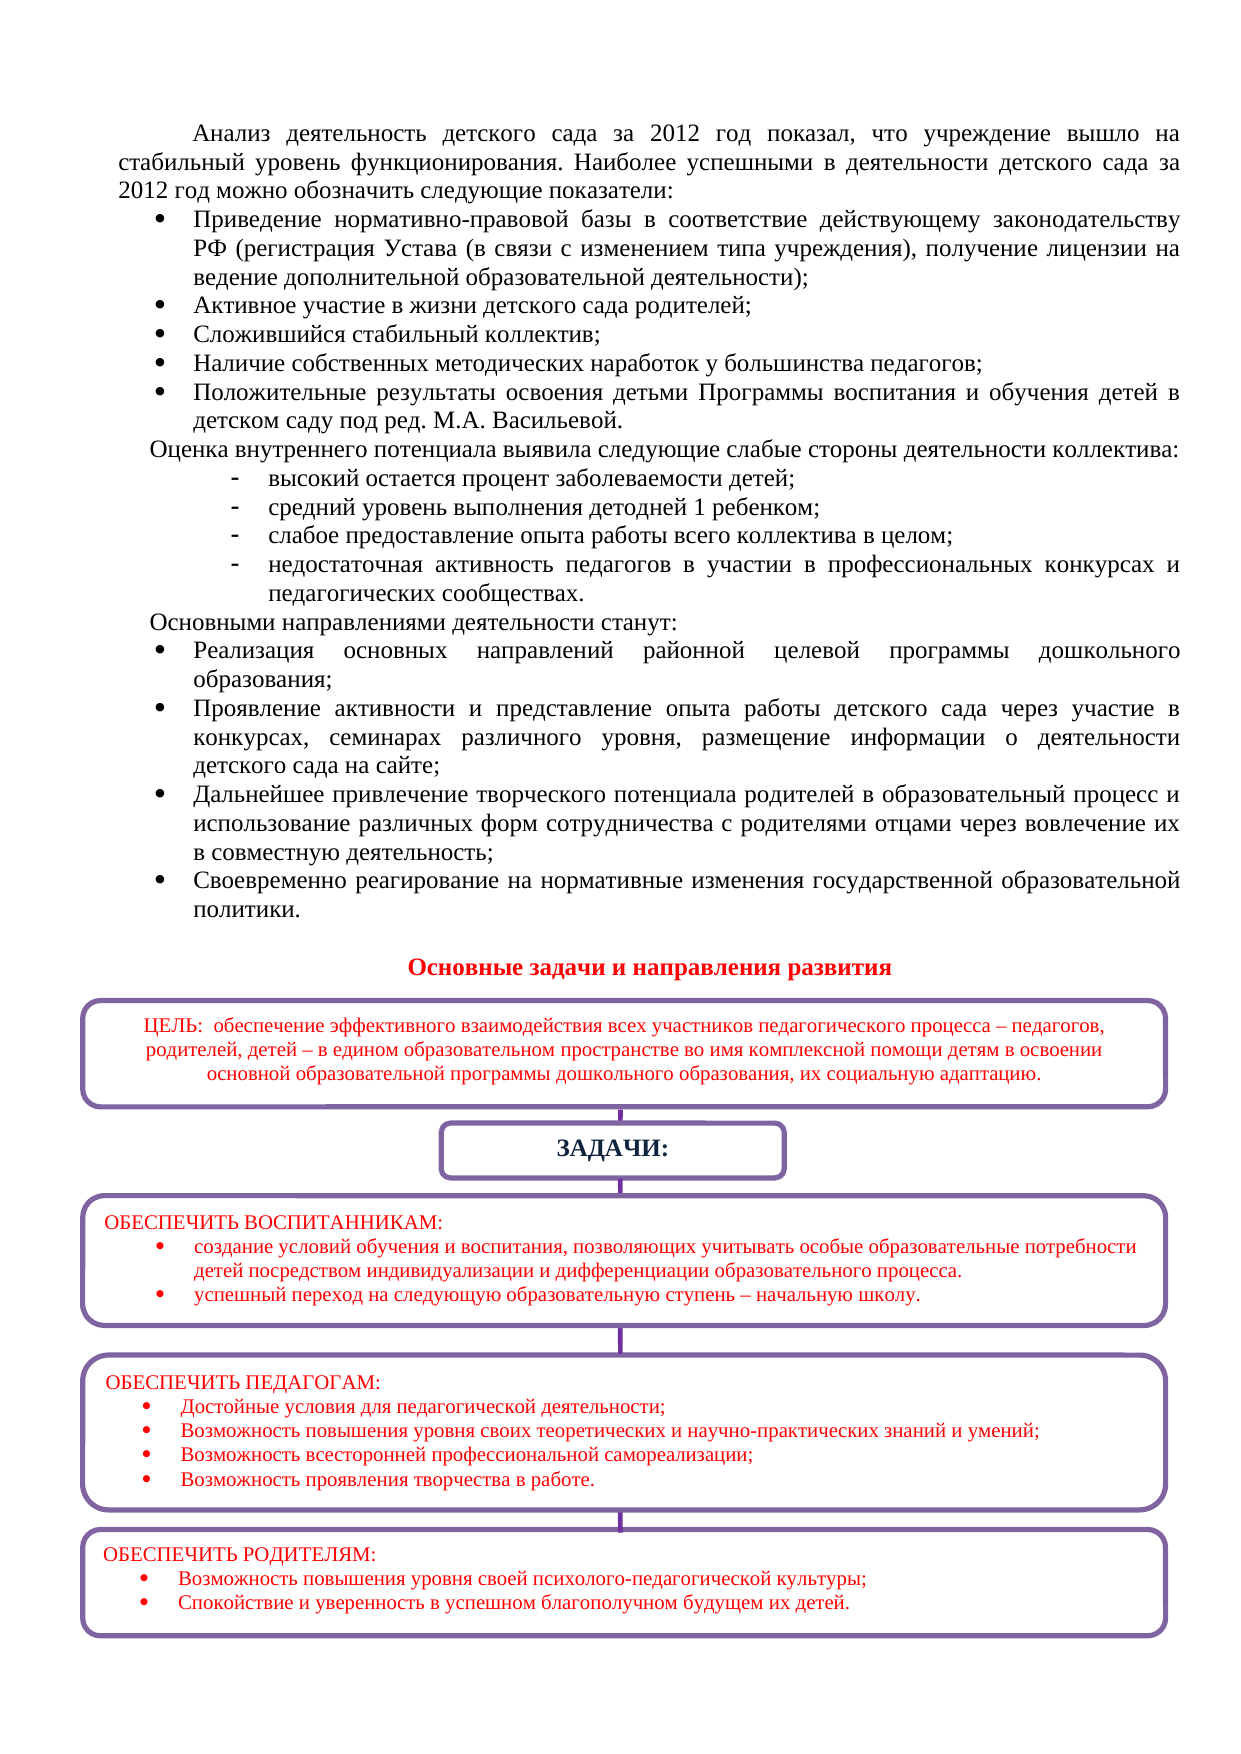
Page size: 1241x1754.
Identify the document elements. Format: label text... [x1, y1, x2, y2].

list Проявление активности и представление опыта работы детского сада через участие в конкурсах, семинарах различного уровня, размещение информации о деятельности детского сада на сайте; [156, 693, 1181, 779]
list Сложившийся стабильный коллектив; [156, 319, 1181, 348]
text Анализ деятельность детского сада за 2012 год показал, что учреждение вышло на стабильный уровень функционирования. Наиболее успешными в деятельности детского сада за 2012 год можно обозначить следующие показатели: [118, 118, 1181, 204]
list слабое предоставление опыта работы всего коллектива в целом; [231, 521, 1181, 549]
text Основными направлениями деятельности станут: [118, 607, 1181, 636]
list Активное участие в жизни детского сада родителей; [156, 291, 1181, 319]
list Дальнейшее привлечение творческого потенциала родителей в образовательный процесс и использование различных форм сотрудничества с родителями отцами через вовлечение их в совместную деятельность; [156, 779, 1181, 866]
list средний уровень выполнения детодней 1 ребенком; [231, 492, 1181, 521]
list Положительные результаты освоения детьми Программы воспитания и обучения детей в детском саду под ред. М.А. Васильевой. [156, 377, 1181, 434]
text Оценка внутреннего потенциала выявила следующие слабые стороны деятельности коллектива: [118, 434, 1181, 463]
list Наличие собственных методических наработок у большинства педагогов; [156, 348, 1181, 377]
text Основные задачи и направления развития [118, 952, 1181, 981]
list Своевременно реагирование на нормативные изменения государственной образовательной политики. [156, 866, 1181, 923]
list недостаточная активность педагогов в участии в профессиональных конкурсах и педагогических сообществах. [231, 549, 1181, 607]
list Приведение нормативно-правовой базы в соответствие действующему законодательству РФ (регистрация Устава (в связи с изменением типа учреждения), получение лицензии на ведение дополнительной образовательной деятельности); [156, 204, 1181, 291]
list Реализация основных направлений районной целевой программы дошкольного образования; [156, 636, 1181, 693]
list высокий остается процент заболеваемости детей; [231, 463, 1181, 492]
